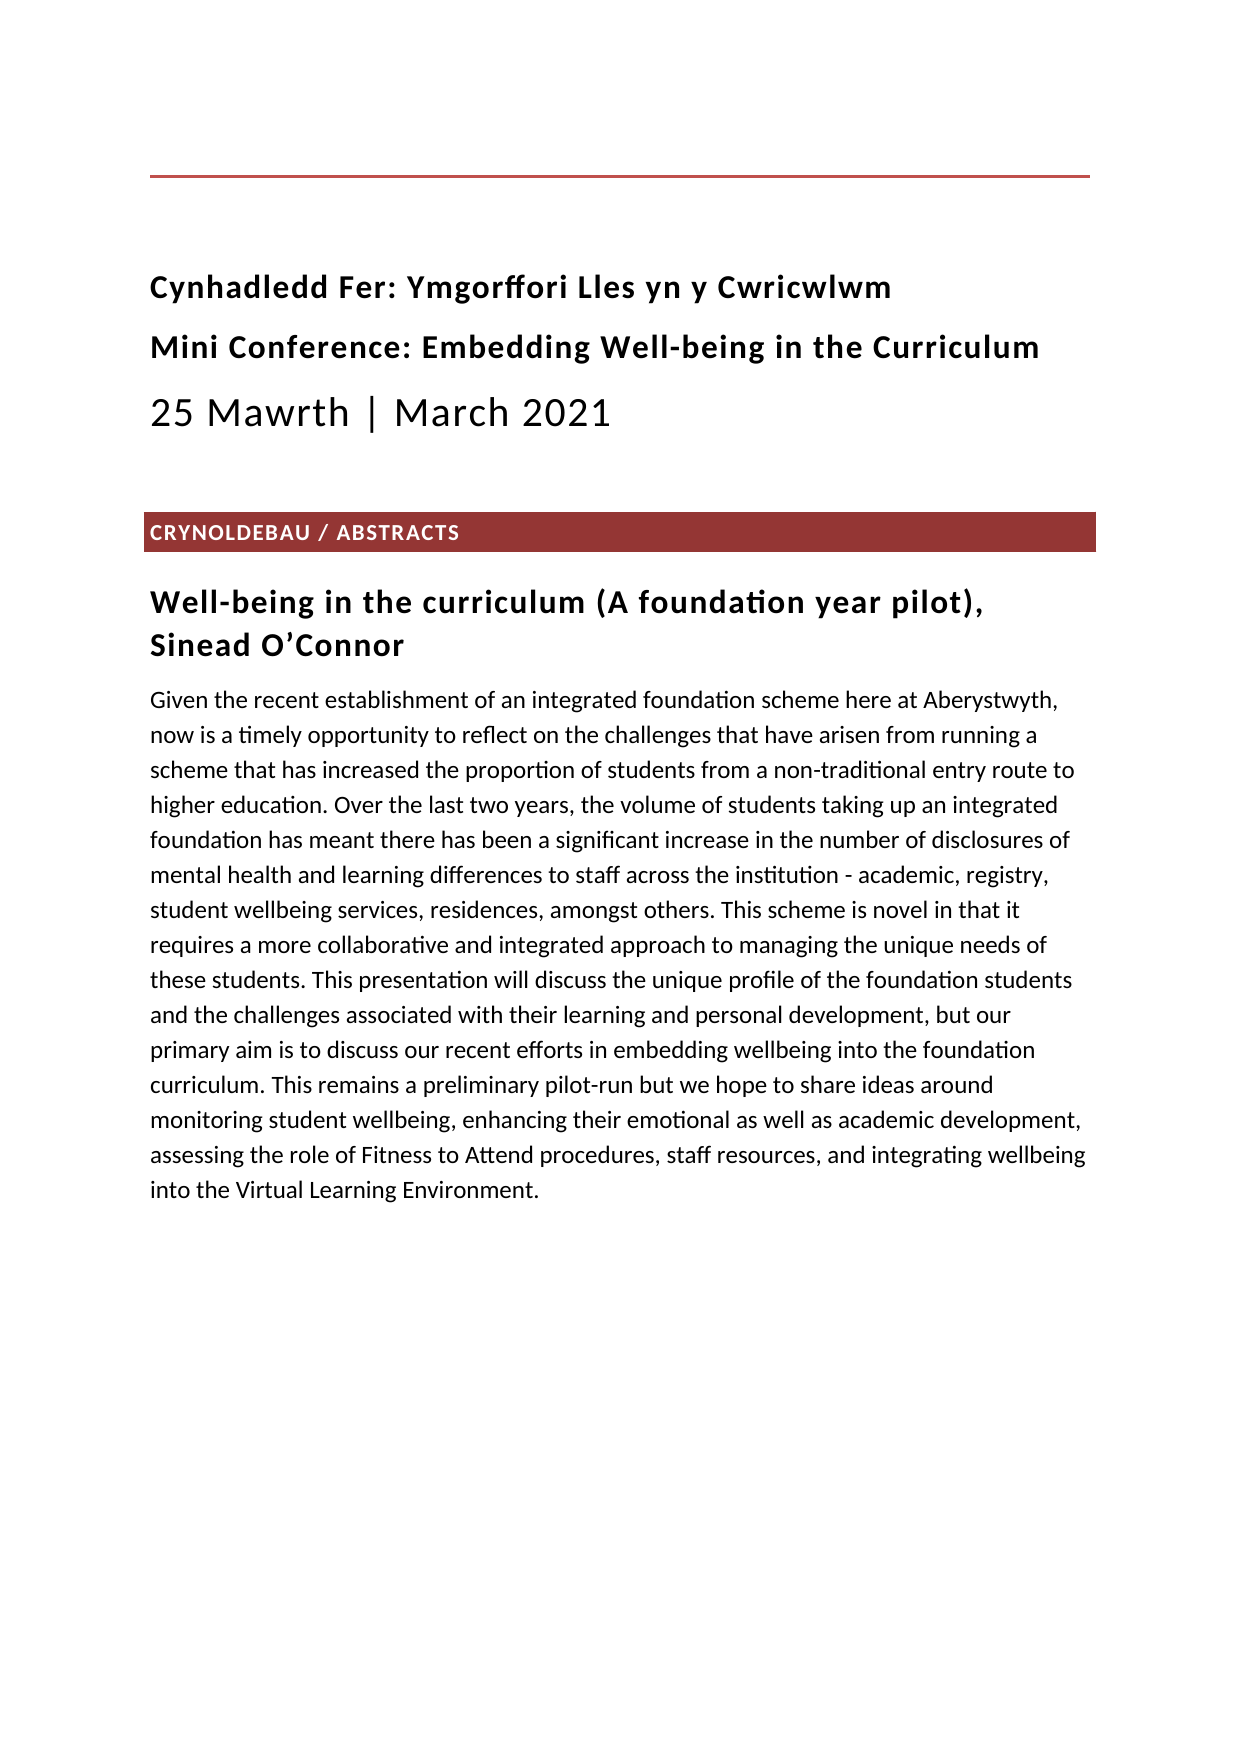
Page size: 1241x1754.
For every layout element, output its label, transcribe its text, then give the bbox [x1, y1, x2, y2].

subtitle Crynoldebau / abstracts [150, 518, 1090, 546]
list Given the recent establishment of an integrated foundation scheme here at Aberystwyth, now is a timely opportunity to reflect on the challenges that have arisen from running a scheme that has increased the proportion of students from a non-traditional entry route to higher education. Over the last two years, the volume of students taking up an integrated foundation has meant there has been a significant increase in the number of disclosures of mental health and learning differences to staff across the institution - academic, registry, student wellbeing services, residences, amongst others. This scheme is novel in that it requires a more collaborative and integrated approach to managing the unique needs of these students. This presentation will discuss the unique profile of the foundation students and the challenges associated with their learning and personal development, but our primary aim is to discuss our recent efforts in embedding wellbeing into the foundation curriculum. This remains a preliminary pilot-run but we hope to share ideas around monitoring student wellbeing, enhancing their emotional as well as academic development, assessing the role of Fitness to Attend procedures, staff resources, and integrating wellbeing into the Virtual Learning Environment. [150, 684, 1090, 1205]
subtitle Cynhadledd Fer: Ymgorffori Lles yn y Cwricwlwm [150, 266, 1090, 307]
subtitle 25 Mawrth | March 2021 [150, 386, 1090, 437]
subtitle Well-being in the curriculum (A foundation year pilot), Sinead O’Connor [150, 581, 1090, 665]
subtitle Mini Conference: Embedding Well-being in the Curriculum [150, 326, 1090, 367]
